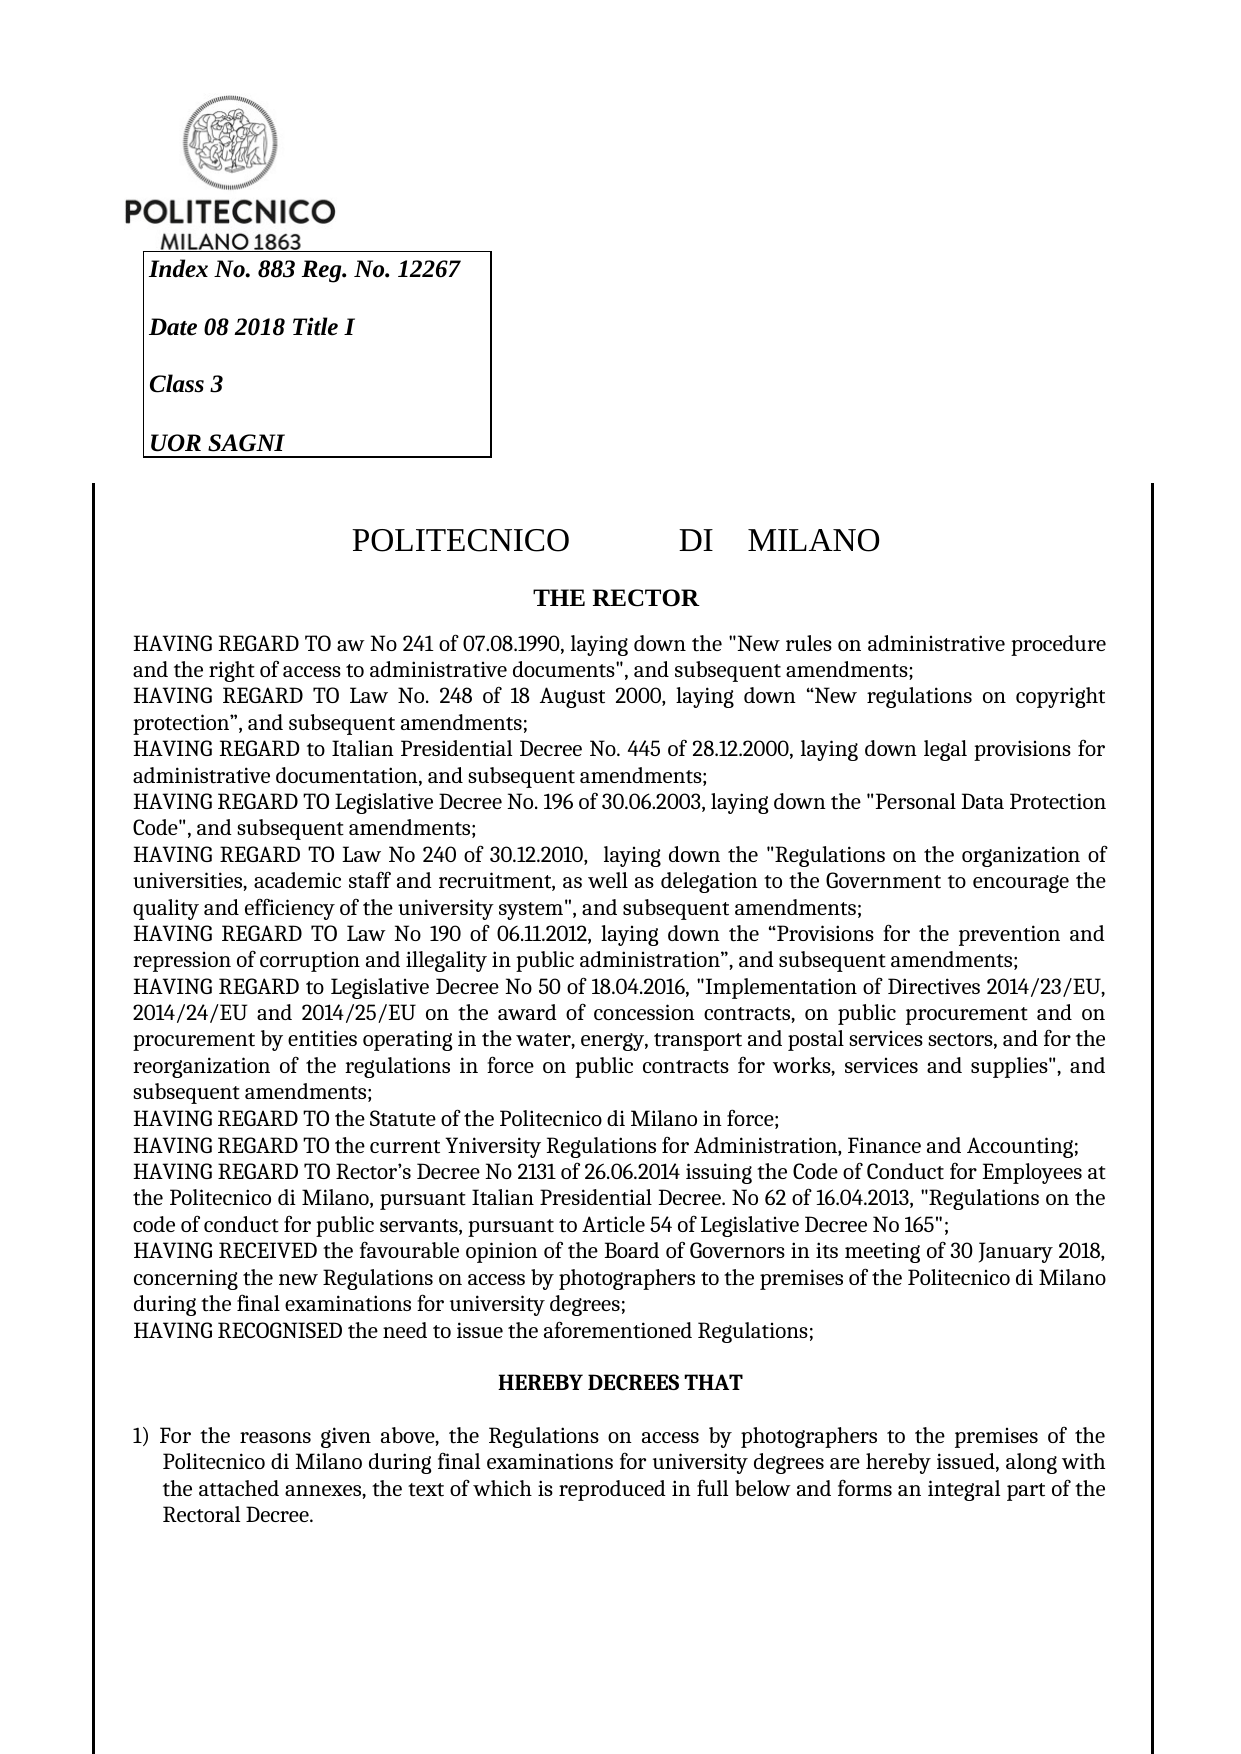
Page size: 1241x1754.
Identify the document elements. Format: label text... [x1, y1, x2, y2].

text HAVING RECOGNISED the need to issue the aforementioned Regulations; [133, 1317, 1165, 1344]
text 1) For the reasons given above, the Regulations on access by photographers to the premises of the Politecnico di Milano during final examinations for university degrees are hereby issued, along with the attached annexes, the text of which is reproduced in full below and forms an integral part of the Rectoral Decree. [133, 1423, 1108, 1528]
text HAVING REGARD TO Legislative Decree No. 196 of 30.06.2003, laying down the "Personal Data Protection Code", and subsequent amendments; [133, 789, 1108, 842]
text HAVING REGARD TO Rector’s Decree No 2131 of 26.06.2014 issuing the Code of Conduct for Employees at the Politecnico di Milano, pursuant Italian Presidential Decree. No 62 of 16.04.2013, "Regulations on the code of conduct for public servants, pursuant to Article 54 of Legislative Decree No 165"; [133, 1159, 1108, 1238]
picture [123, 93, 338, 251]
text HAVING REGARD TO aw No 241 of 07.08.1990, laying down the "New rules on administrative procedure and the right of access to administrative documents", and subsequent amendments; [133, 631, 1108, 683]
text THE RECTOR [81, 583, 1151, 612]
text HAVING REGARD TO Law No. 248 of 18 August 2000, laying down “New regulations on copyright protection”, and subsequent amendments; [133, 683, 1108, 736]
text HAVING RECEIVED the favourable opinion of the Board of Governors in its meeting of 30 January 2018, concerning the new Regulations on access by photographers to the premises of the Politecnico di Milano during the final examinations for university degrees; [133, 1238, 1108, 1317]
text POLITECNICO DI MILANO [81, 520, 1151, 558]
text HAVING REGARD TO the Statute of the Politecnico di Milano in force; [133, 1105, 1165, 1132]
subtitle HEREBY DECREES THAT [81, 1370, 1159, 1396]
text HAVING REGARD TO Law No 190 of 06.11.2012, laying down the “Provisions for the prevention and repression of corruption and illegality in public administration”, and subsequent amendments; [133, 921, 1107, 973]
text HAVING REGARD to Legislative Decree No 50 of 18.04.2016, "Implementation of Directives 2014/23/EU, 2014/24/EU and 2014/25/EU on the award of concession contracts, on public procurement and on procurement by entities operating in the water, energy, transport and postal services sectors, and for the reorganization of the regulations in force on public contracts for works, services and supplies", and subsequent amendments; [133, 973, 1108, 1105]
text HAVING REGARD TO the current Yniversity Regulations for Administration, Finance and Accounting; [133, 1132, 1165, 1159]
text HAVING REGARD to Italian Presidential Decree No. 445 of 28.12.2000, laying down legal provisions for administrative documentation, and subsequent amendments; [133, 736, 1107, 789]
text HAVING REGARD TO Law No 240 of 30.12.2010, laying down the "Regulations on the organization of universities, academic staff and recruitment, as well as delegation to the Government to encourage the quality and efficiency of the university system", and subsequent amendments; [133, 842, 1108, 921]
